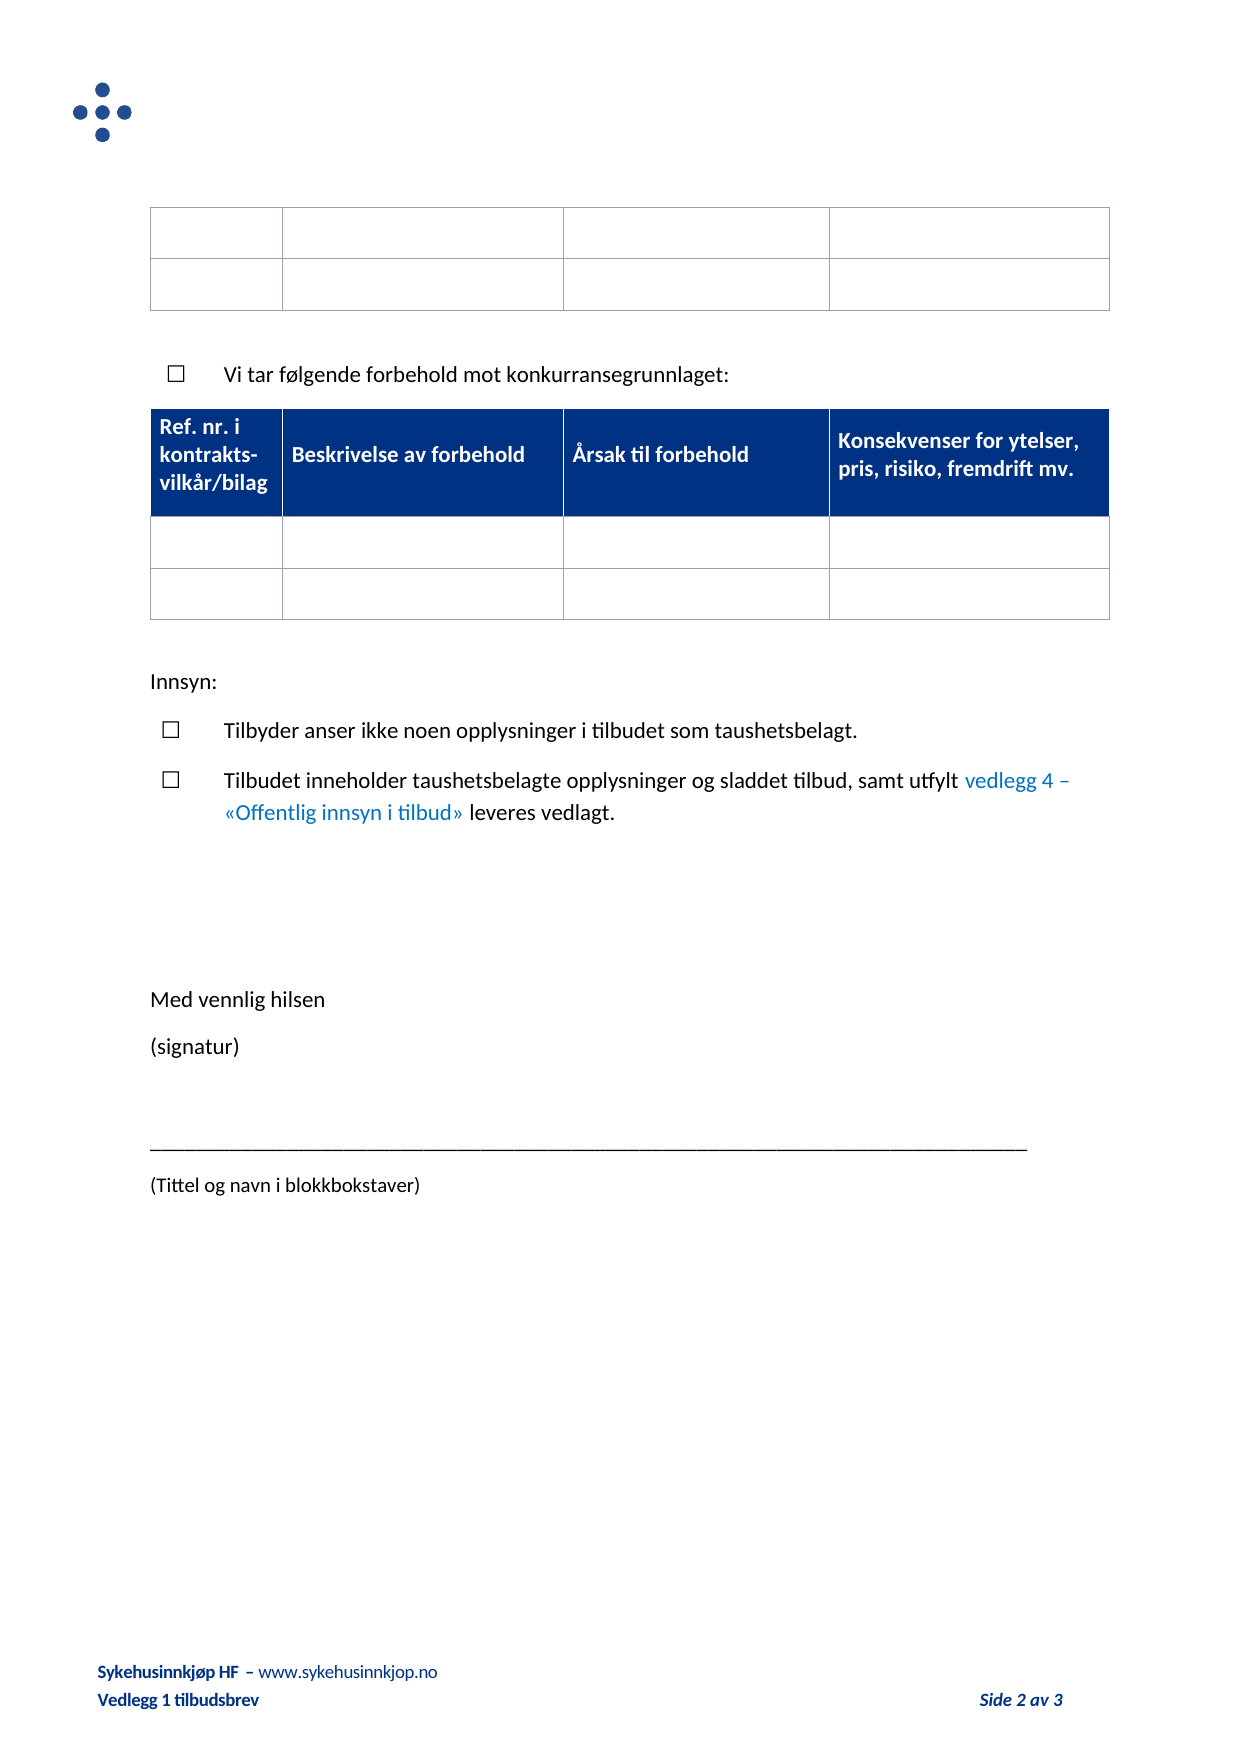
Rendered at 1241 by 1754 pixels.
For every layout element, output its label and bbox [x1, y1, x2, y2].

picture [73, 82, 136, 142]
